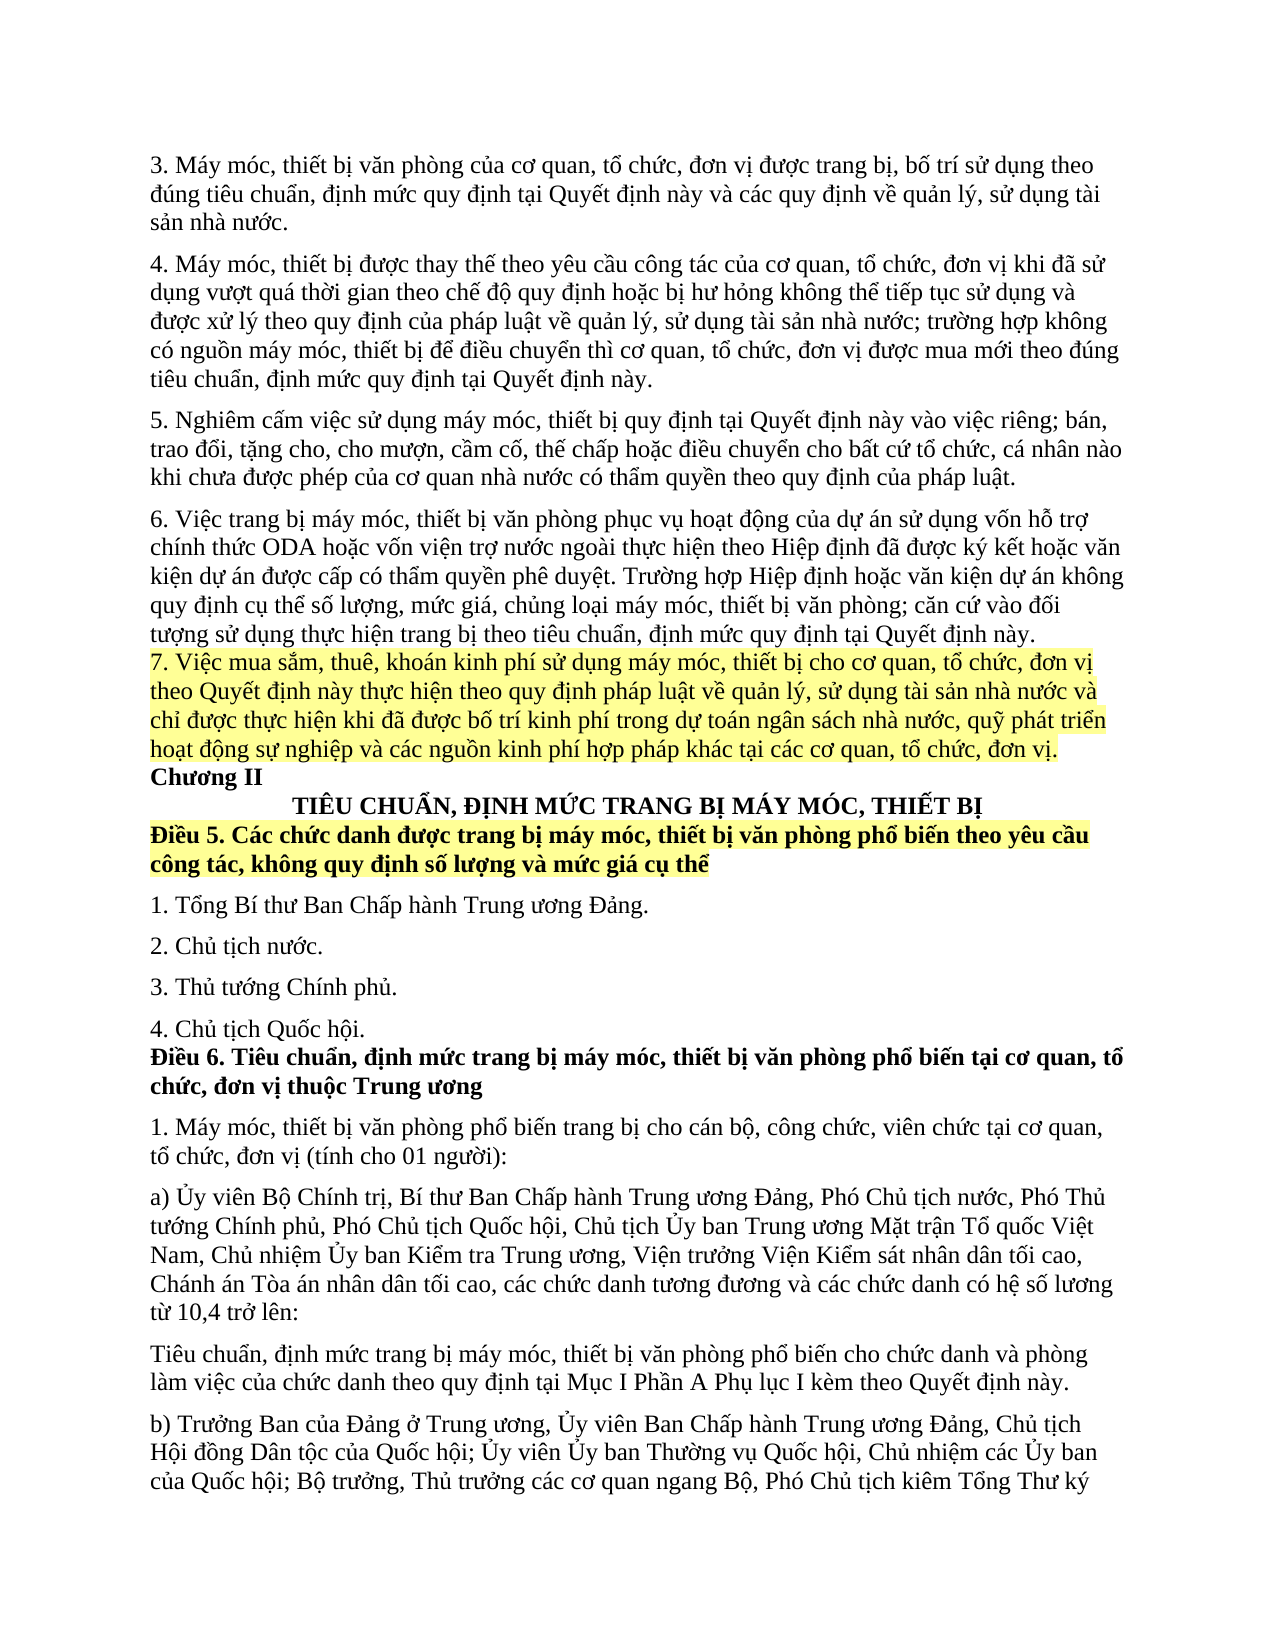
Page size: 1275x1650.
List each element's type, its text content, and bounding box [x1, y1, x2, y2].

text 2. Chủ tịch nước. [150, 931, 1125, 960]
text 3. Máy móc, thiết bị văn phòng của cơ quan, tổ chức, đơn vị được trang bị, bố trí sử dụng theo đúng tiêu chuẩn, định mức quy định tại Quyết định này và các quy định về quản lý, sử dụng tài sản nhà nước. [150, 150, 1125, 236]
text 1. Máy móc, thiết bị văn phòng phổ biến trang bị cho cán bộ, công chức, viên chức tại cơ quan, tổ chức, đơn vị (tính cho 01 người): [150, 1112, 1125, 1170]
text 5. Nghiêm cấm việc sử dụng máy móc, thiết bị quy định tại Quyết định này vào việc riêng; bán, trao đổi, tặng cho, cho mượn, cầm cố, thế chấp hoặc điều chuyển cho bất cứ tổ chức, cá nhân nào khi chưa được phép của cơ quan nhà nước có thẩm quyền theo quy định của pháp luật. [150, 405, 1125, 491]
text Chương II [150, 762, 1125, 791]
text 4. Chủ tịch Quốc hội. [150, 1014, 1125, 1042]
text Điều 6. Tiêu chuẩn, định mức trang bị máy móc, thiết bị văn phòng phổ biến tại cơ quan, tổ chức, đơn vị thuộc Trung ương [150, 1042, 1125, 1100]
text TIÊU CHUẨN, ĐỊNH MỨC TRANG BỊ MÁY MÓC, THIẾT BỊ [150, 791, 1125, 820]
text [150, 1409, 1125, 1495]
text a) Ủy viên Bộ Chính trị, Bí thư Ban Chấp hành Trung ương Đảng, Phó Chủ tịch nước, Phó Thủ tướng Chính phủ, Phó Chủ tịch Quốc hội, Chủ tịch Ủy ban Trung ương Mặt trận Tổ quốc Việt Nam, Chủ nhiệm Ủy ban Kiểm tra Trung ương, Viện trưởng Viện Kiểm sát nhân dân tối cao, Chánh án Tòa án nhân dân tối cao, các chức danh tương đương và các chức danh có hệ số lương từ 10,4 trở lên: [150, 1182, 1125, 1326]
text 6. Việc trang bị máy móc, thiết bị văn phòng phục vụ hoạt động của dự án sử dụng vốn hỗ trợ chính thức ODA hoặc vốn viện trợ nước ngoài thực hiện theo Hiệp định đã được ký kết hoặc văn kiện dự án được cấp có thẩm quyền phê duyệt. Trường hợp Hiệp định hoặc văn kiện dự án không quy định cụ thể số lượng, mức giá, chủng loại máy móc, thiết bị văn phòng; căn cứ vào đối tượng sử dụng thực hiện trang bị theo tiêu chuẩn, định mức quy định tại Quyết định này. [150, 504, 1125, 647]
text Tiêu chuẩn, định mức trang bị máy móc, thiết bị văn phòng phổ biến cho chức danh và phòng làm việc của chức danh theo quy định tại Mục I Phần A Phụ lục I kèm theo Quyết định này. [150, 1339, 1125, 1396]
text 7. Việc mua sắm, thuê, khoán kinh phí sử dụng máy móc, thiết bị cho cơ quan, tổ chức, đơn vị theo Quyết định này thực hiện theo quy định pháp luật về quản lý, sử dụng tài sản nhà nước và chỉ được thực hiện khi đã được bố trí kinh phí trong dự toán ngân sách nhà nước, quỹ phát triển hoạt động sự nghiệp và các nguồn kinh phí hợp pháp khác tại các cơ quan, tổ chức, đơn vị. [150, 647, 1125, 762]
text 4. Máy móc, thiết bị được thay thế theo yêu cầu công tác của cơ quan, tổ chức, đơn vị khi đã sử dụng vượt quá thời gian theo chế độ quy định hoặc bị hư hỏng không thể tiếp tục sử dụng và được xử lý theo quy định của pháp luật về quản lý, sử dụng tài sản nhà nước; trường hợp không có nguồn máy móc, thiết bị để điều chuyển thì cơ quan, tổ chức, đơn vị được mua mới theo đúng tiêu chuẩn, định mức quy định tại Quyết định này. [150, 249, 1125, 392]
text 1. Tổng Bí thư Ban Chấp hành Trung ương Đảng. [150, 890, 1125, 919]
text 3. Thủ tướng Chính phủ. [150, 972, 1125, 1001]
text Điều 5. Các chức danh được trang bị máy móc, thiết bị văn phòng phổ biến theo yêu cầu công tác, không quy định số lượng và mức giá cụ thể [709, 820, 1125, 877]
